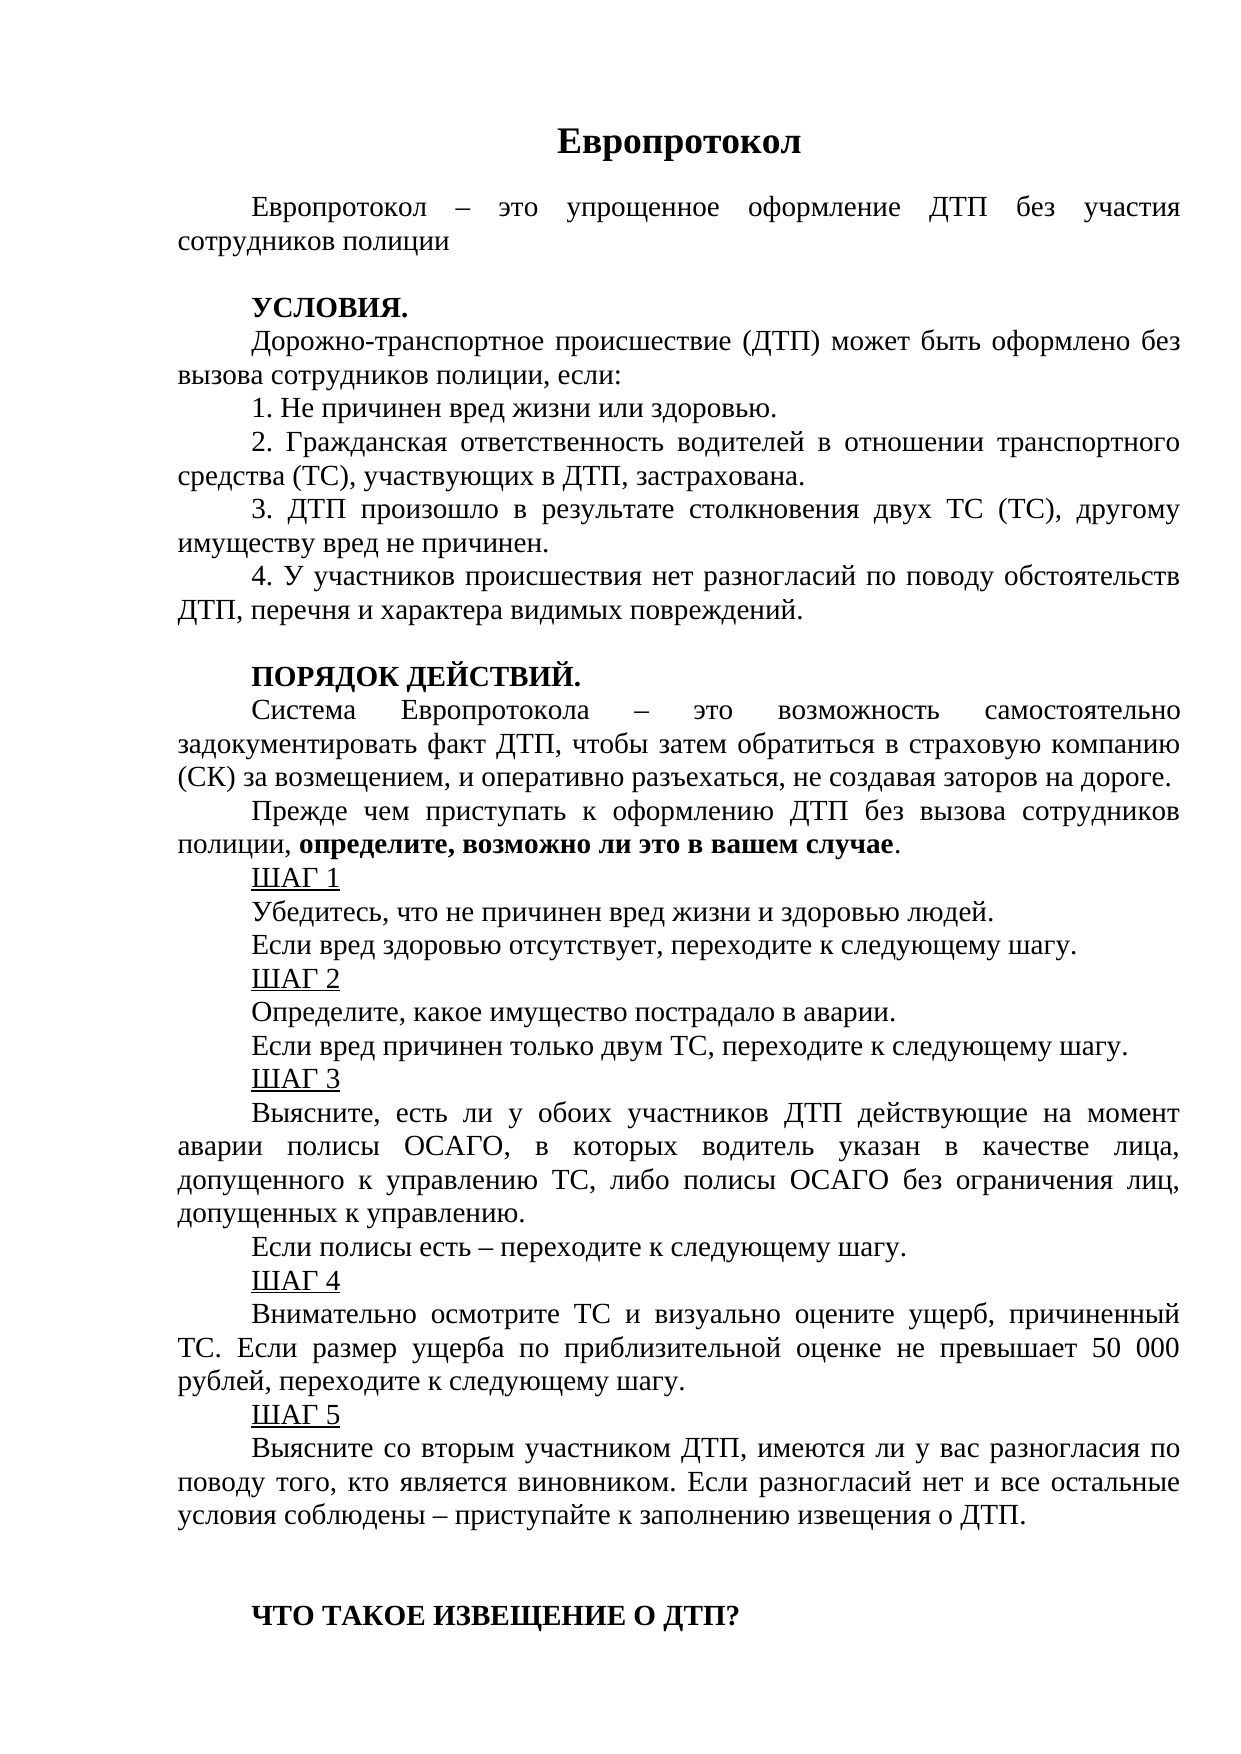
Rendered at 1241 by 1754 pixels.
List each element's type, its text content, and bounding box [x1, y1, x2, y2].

text Внимательно осмотрите ТС и визуально оцените ущерб, причиненный ТС. Если размер ущерба по приблизительной оценке не превышает 50 000 рублей, переходите к следующему шагу. [177, 1296, 1181, 1397]
list 3. ДТП произошло в результате столкновения двух ТС (ТС), другому имуществу вред не причинен. [177, 491, 1181, 558]
text Прежде чем приступать к оформлению ДТП без вызова сотрудников полиции, определите, возможно ли это в вашем случае. [177, 793, 1181, 860]
text ШАГ 2 [177, 961, 1181, 994]
text Убедитесь, что не причинен вред жизни и здоровью людей. [177, 894, 1181, 927]
text Выясните, есть ли у обоих участников ДТП действующие на момент аварии полисы ОСАГО, в которых водитель указан в качестве лица, допущенного к управлению ТС, либо полисы ОСАГО без ограничения лиц, допущенных к управлению. [177, 1095, 1181, 1229]
text Европротокол [177, 118, 1181, 161]
list 1. Не причинен вред жизни или здоровью. [177, 391, 1181, 424]
text Если вред причинен только двум ТС, переходите к следующему шагу. [177, 1028, 1181, 1061]
text ШАГ 1 [177, 860, 1181, 894]
text Европротокол – это упрощенное оформление ДТП без участия сотрудников полиции [177, 189, 1181, 256]
text Выясните со вторым участником ДТП, имеются ли у вас разногласия по поводу того, кто является виновником. Если разногласий нет и все остальные условия соблюдены – приступайте к заполнению извещения о ДТП. [177, 1430, 1181, 1531]
text ЧТО ТАКОЕ ИЗВЕЩЕНИЕ О ДТП? [177, 1598, 1181, 1632]
text ПОРЯДОК ДЕЙСТВИЙ. [177, 659, 1181, 692]
text Если вред здоровью отсутствует, переходите к следующему шагу. [177, 927, 1181, 961]
text Система Европротокола – это возможность самостоятельно задокументировать факт ДТП, чтобы затем обратиться в страховую компанию (СК) за возмещением, и оперативно разъехаться, не создавая заторов на дороге. [177, 692, 1181, 793]
text ШАГ 5 [177, 1397, 1181, 1430]
list 4. У участников происшествия нет разногласий по поводу обстоятельств ДТП, перечня и характера видимых повреждений. [177, 558, 1181, 625]
text Если полисы есть – переходите к следующему шагу. [177, 1229, 1181, 1263]
text Определите, какое имущество пострадало в аварии. [177, 994, 1181, 1028]
text Дорожно-транспортное происшествие (ДТП) может быть оформлено без вызова сотрудников полиции, если: [177, 323, 1181, 391]
text ШАГ 4 [177, 1263, 1181, 1296]
text ШАГ 3 [177, 1061, 1181, 1095]
text УСЛОВИЯ. [177, 290, 1181, 323]
list 2. Гражданская ответственность водителей в отношении транспортного средства (ТС), участвующих в ДТП, застрахована. [177, 424, 1181, 491]
